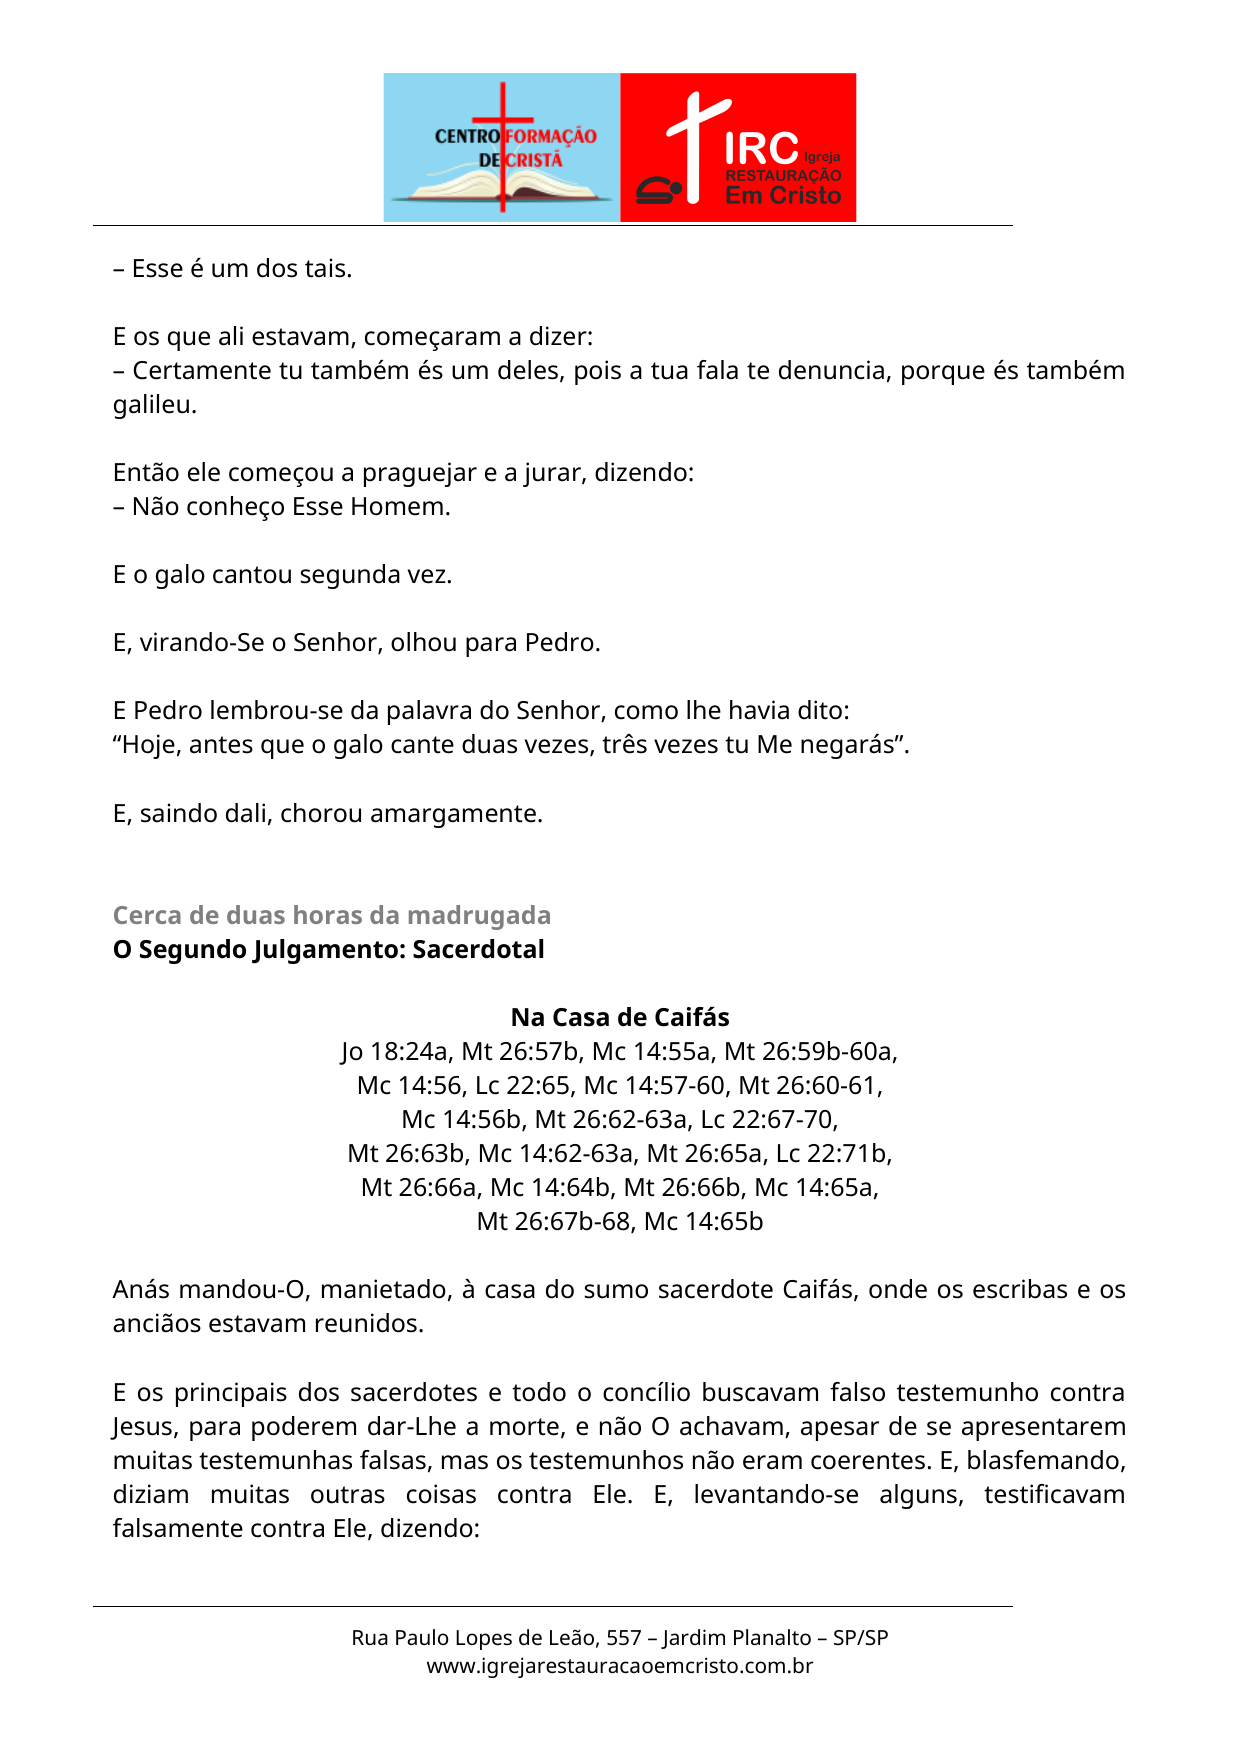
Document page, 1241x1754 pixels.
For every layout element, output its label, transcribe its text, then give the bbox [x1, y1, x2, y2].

text Mt 26:66a, Mc 14:64b, Mt 26:66b, Mc 14:65a, [112, 1170, 1128, 1204]
text E, saindo dali, chorou amargamente. [112, 795, 1128, 829]
text Mc 14:56b, Mt 26:62-63a, Lc 22:67-70, [112, 1102, 1128, 1136]
text Cerca de duas horas da madrugada [112, 897, 1128, 931]
text E Pedro lembrou-se da palavra do Senhor, como lhe havia dito: [112, 693, 1128, 727]
text E o galo cantou segunda vez. [112, 557, 1128, 591]
text Na Casa de Caifás [112, 999, 1128, 1034]
text “Hoje, antes que o galo cante duas vezes, três vezes tu Me negarás”. [112, 727, 1128, 761]
text Mt 26:67b-68, Mc 14:65b [112, 1204, 1128, 1238]
picture [383, 73, 857, 222]
text Jo 18:24a, Mt 26:57b, Mc 14:55a, Mt 26:59b-60a, [112, 1034, 1128, 1068]
text – Não conheço Esse Homem. [112, 489, 1128, 523]
text – Esse é um dos tais. [112, 250, 1128, 284]
text Então ele começou a praguejar e a jurar, dizendo: [112, 454, 1128, 489]
text Mc 14:56, Lc 22:65, Mc 14:57-60, Mt 26:60-61, [112, 1068, 1128, 1102]
text E os principais dos sacerdotes e todo o concílio buscavam falso testemunho contra Jesus, para poderem dar-Lhe a morte, e não O achavam, apesar de se apresentarem muitas testemunhas falsas, mas os testemunhos não eram coerentes. E, blasfemando, diziam muitas outras coisas contra Ele. E, levantando-se alguns, testificavam falsamente contra Ele, dizendo: [112, 1374, 1128, 1544]
text – Certamente tu também és um deles, pois a tua fala te denuncia, porque és também galileu. [112, 352, 1128, 421]
text Mt 26:63b, Mc 14:62-63a, Mt 26:65a, Lc 22:71b, [112, 1136, 1128, 1170]
text Anás mandou-O, manietado, à casa do sumo sacerdote Caifás, onde os escribas e os anciãos estavam reunidos. [112, 1272, 1128, 1340]
text O Segundo Julgamento: Sacerdotal [112, 931, 1128, 966]
text E os que ali estavam, começaram a dizer: [112, 318, 1128, 352]
text E, virando-Se o Senhor, olhou para Pedro. [112, 625, 1128, 659]
